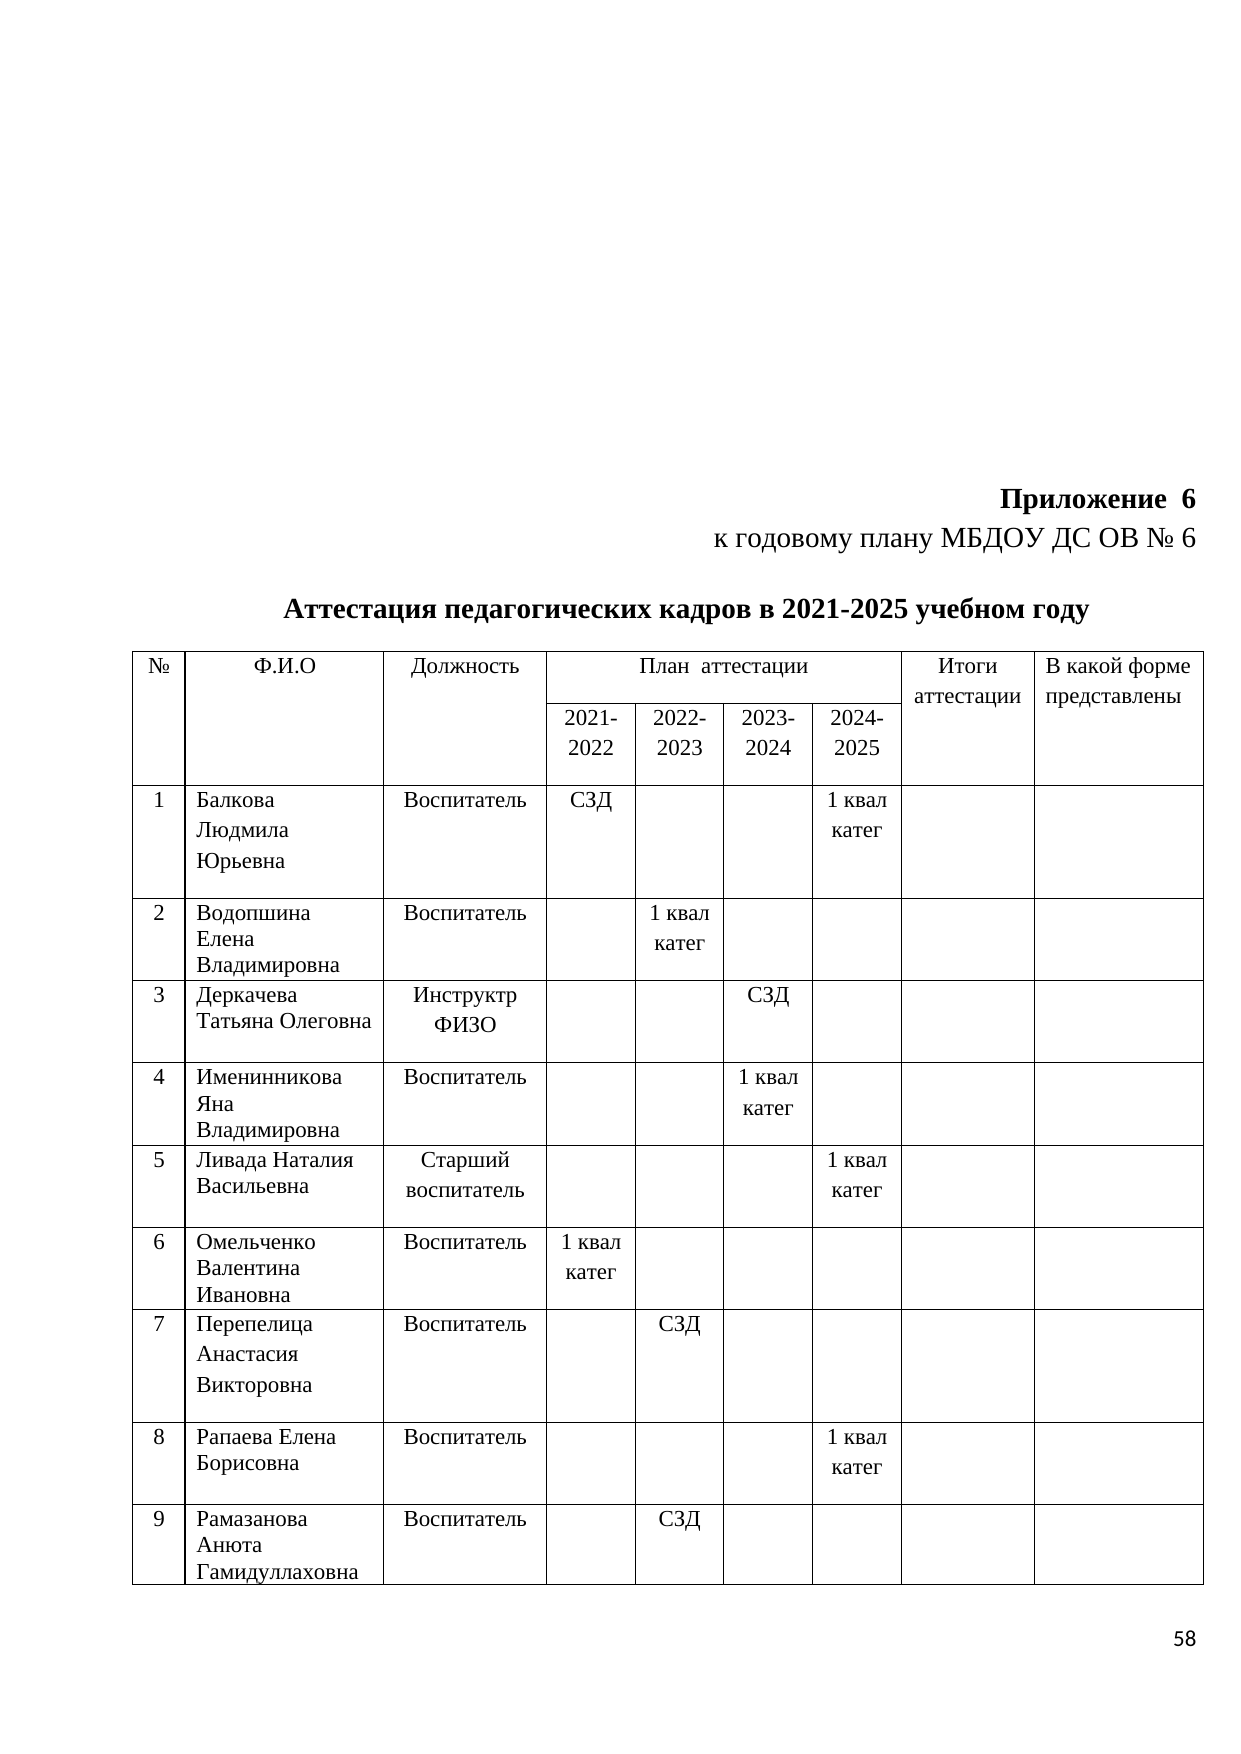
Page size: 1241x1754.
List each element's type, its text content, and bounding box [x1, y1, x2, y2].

table_cell Воспитатель [384, 1063, 546, 1144]
table_cell 7 [133, 1310, 184, 1422]
table_cell [1035, 1505, 1203, 1584]
table_cell [902, 899, 1034, 980]
table_header В какой форме представлены [1035, 652, 1203, 785]
table_cell 3 [133, 981, 184, 1062]
table_cell [636, 1423, 723, 1504]
table_cell 8 [133, 1423, 184, 1504]
table_cell 1 квал катег [813, 1423, 901, 1504]
table_cell [547, 1063, 635, 1144]
table_cell [902, 1310, 1034, 1422]
table_cell Омельченко Валентина Ивановна [186, 1228, 383, 1309]
table_cell [724, 1228, 812, 1309]
table_cell Старший воспитатель [384, 1146, 546, 1227]
table_cell [724, 899, 812, 980]
table_cell [724, 1505, 812, 1584]
table_cell 1 квал катег [636, 899, 723, 980]
table_cell [813, 1063, 901, 1144]
table_cell [724, 786, 812, 898]
table_cell 2 [133, 899, 184, 980]
table_cell [813, 1505, 901, 1584]
table_cell 2021-2022 [547, 704, 635, 785]
table_cell [1035, 1228, 1203, 1309]
table_cell Перепелица Анастасия Викторовна [186, 1310, 383, 1422]
table_header № [133, 652, 184, 785]
table_cell Воспитатель [384, 1423, 546, 1504]
table_cell [902, 1423, 1034, 1504]
table_cell 2024-2025 [813, 704, 901, 785]
table_cell 1 квал катег [813, 786, 901, 898]
table_cell [902, 1146, 1034, 1227]
table_cell 1 квал катег [813, 1146, 901, 1227]
text к годовому плану МБДОУ ДС ОВ № 6 [177, 520, 1196, 553]
table_cell [636, 1228, 723, 1309]
table_cell [547, 1423, 635, 1504]
table_cell СЗД [724, 981, 812, 1062]
table_cell 1 квал катег [547, 1228, 635, 1309]
table_cell [1035, 1146, 1203, 1227]
table_cell [724, 1146, 812, 1227]
table_cell Инструктр ФИЗО [384, 981, 546, 1062]
table_cell Воспитатель [384, 1505, 546, 1584]
table_cell 2022-2023 [636, 704, 723, 785]
table_cell Рамазанова Анюта Гамидуллаховна [186, 1505, 383, 1584]
table_cell 6 [133, 1228, 184, 1309]
table_cell [547, 1146, 635, 1227]
table_cell СЗД [636, 1505, 723, 1584]
table_cell [636, 981, 723, 1062]
table_header Итоги аттестации [902, 652, 1034, 785]
table_cell Именинникова Яна Владимировна [186, 1063, 383, 1144]
table_cell [1035, 1310, 1203, 1422]
table_cell [902, 981, 1034, 1062]
table_header Ф.И.О [186, 652, 383, 785]
text Приложение 6 [177, 481, 1196, 515]
table_cell СЗД [636, 1310, 723, 1422]
table_cell [547, 981, 635, 1062]
table_cell [1035, 1423, 1203, 1504]
table_cell [1035, 786, 1203, 898]
table_cell [636, 786, 723, 898]
table_cell [724, 1310, 812, 1422]
table_cell [547, 1505, 635, 1584]
table_cell [813, 1228, 901, 1309]
table_cell [1035, 1063, 1203, 1144]
table_cell Воспитатель [384, 786, 546, 898]
table_cell [547, 1310, 635, 1422]
table_cell [902, 1505, 1034, 1584]
text Аттестация педагогических кадров в 2021-2025 учебном году [177, 591, 1196, 625]
table_cell [813, 1310, 901, 1422]
table_cell 1 квал катег [724, 1063, 812, 1144]
table_header План аттестации [547, 652, 901, 703]
table_cell [636, 1146, 723, 1227]
table_cell Водопшина Елена Владимировна [186, 899, 383, 980]
table_cell Деркачева Татьяна Олеговна [186, 981, 383, 1062]
table_cell [902, 1228, 1034, 1309]
table_cell Воспитатель [384, 1228, 546, 1309]
table_cell 5 [133, 1146, 184, 1227]
table_cell Воспитатель [384, 1310, 546, 1422]
table_cell Ливада Наталия Васильевна [186, 1146, 383, 1227]
table_cell Балкова Людмила Юрьевна [186, 786, 383, 898]
table_cell Воспитатель [384, 899, 546, 980]
table_cell 9 [133, 1505, 184, 1584]
table_cell [813, 899, 901, 980]
table_cell [902, 786, 1034, 898]
table_cell 1 [133, 786, 184, 898]
table_header Должность [384, 652, 546, 785]
table_cell [547, 899, 635, 980]
table_cell [902, 1063, 1034, 1144]
table_cell [1035, 899, 1203, 980]
table_cell [724, 1423, 812, 1504]
table_cell СЗД [547, 786, 635, 898]
table_cell [636, 1063, 723, 1144]
table_cell [813, 981, 901, 1062]
table_cell 2023-2024 [724, 704, 812, 785]
table_cell 4 [133, 1063, 184, 1144]
table_cell [1035, 981, 1203, 1062]
table_cell Рапаева Елена Борисовна [186, 1423, 383, 1504]
